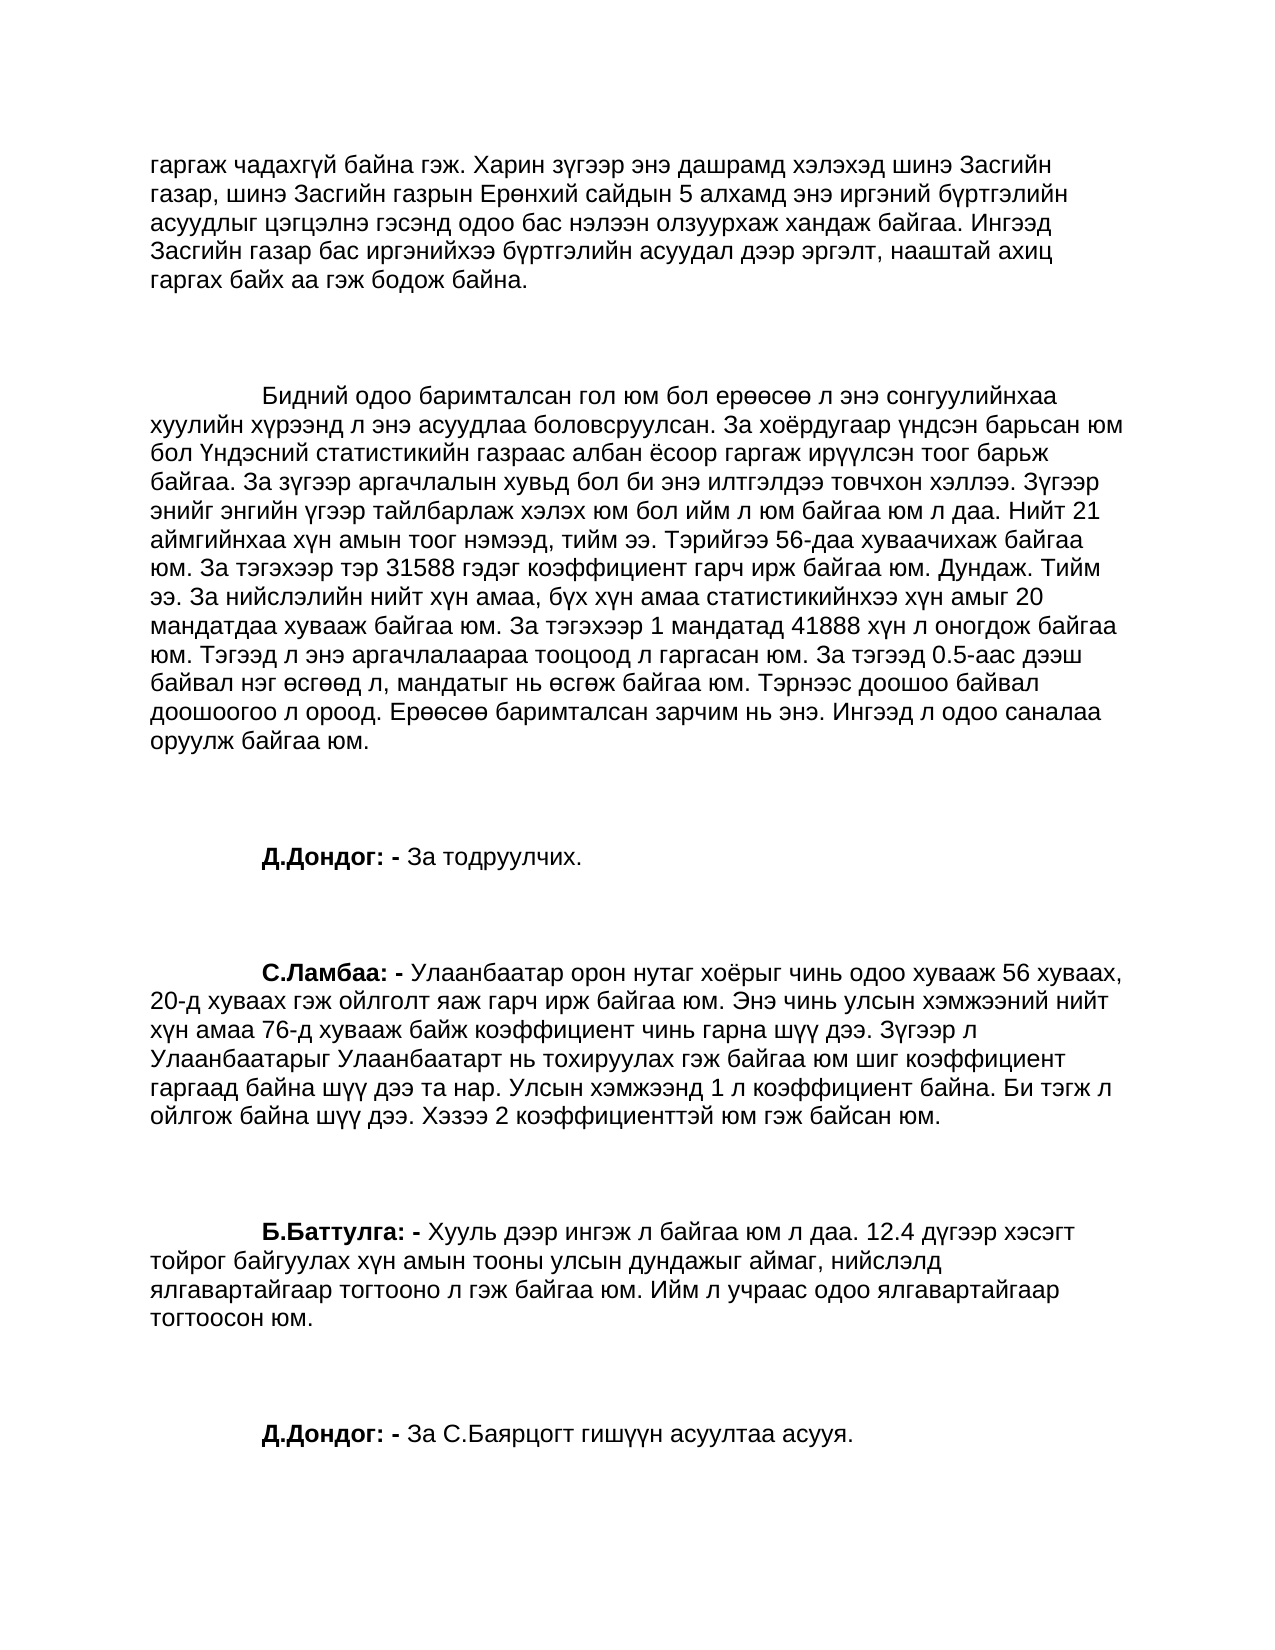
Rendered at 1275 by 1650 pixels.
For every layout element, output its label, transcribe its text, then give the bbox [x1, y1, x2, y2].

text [150, 150, 1125, 294]
text С.Ламбаа: - Улаанбаатар орон нутаг хоёрыг чинь одоо хувааж 56 хуваах, 20-д хуваах гэж ойлголт яаж гарч ирж байгаа юм. Энэ чинь улсын хэмжээний нийт хүн амаа 76-д хувааж байж коэффициент чинь гарна шүү дээ. Зүгээр л Улаанбаатарыг Улаанбаатарт нь тохируулах гэж байгаа юм шиг коэффициент гаргаад байна шүү дээ та нар. Улсын хэмжээнд 1 л коэффициент байна. Би тэгж л ойлгож байна шүү дээ. Хэзээ 2 коэффициенттэй юм гэж байсан юм. [150, 957, 1125, 1130]
text Б.Баттулга: - Хууль дээр ингэж л байгаа юм л даа. 12.4 дүгээр хэсэгт тойрог байгуулах хүн амын тооны улсын дундажыг аймаг, нийслэлд ялгавартайгаар тогтооно л гэж байгаа юм. Ийм л учраас одоо ялгавартайгаар тогтоосон юм. [150, 1217, 1125, 1332]
text Д.Дондог: - За С.Баярцогт гишүүн асуултаа асууя. [150, 1419, 1125, 1448]
text Д.Дондог: - За тодруулчих. [150, 842, 1125, 870]
text Бидний одоо баримталсан гол юм бол ерөөсөө л энэ сонгуулийнхаа хуулийн хүрээнд л энэ асуудлаа боловсруулсан. За хоёрдугаар үндсэн барьсан юм бол Үндэсний статистикийн газраас албан ёсоор гаргаж ирүүлсэн тоог барьж байгаа. За зүгээр аргачлалын хувьд бол би энэ илтгэлдээ товчхон хэллээ. Зүгээр энийг энгийн үгээр тайлбарлаж хэлэх юм бол ийм л юм байгаа юм л даа. Нийт 21 аймгийнхаа хүн амын тоог нэмээд, тийм ээ. Тэрийгээ 56-даа хуваачихаж байгаа юм. За тэгэхээр тэр 31588 гэдэг коэффициент гарч ирж байгаа юм. Дундаж. Тийм ээ. За нийслэлийн нийт хүн амаа, бүх хүн амаа статистикийнхээ хүн амыг 20 мандатдаа хувааж байгаа юм. За тэгэхээр 1 мандатад 41888 хүн л оногдож байгаа юм. Тэгээд л энэ аргачлалаараа тооцоод л гаргасан юм. За тэгээд 0.5-аас дээш байвал нэг өсгөөд л, мандатыг нь өсгөж байгаа юм. Тэрнээс доошоо байвал доошоогоо л ороод. Ерөөсөө баримталсан зарчим нь энэ. Ингээд л одоо саналаа оруулж байгаа юм. [150, 381, 1125, 754]
